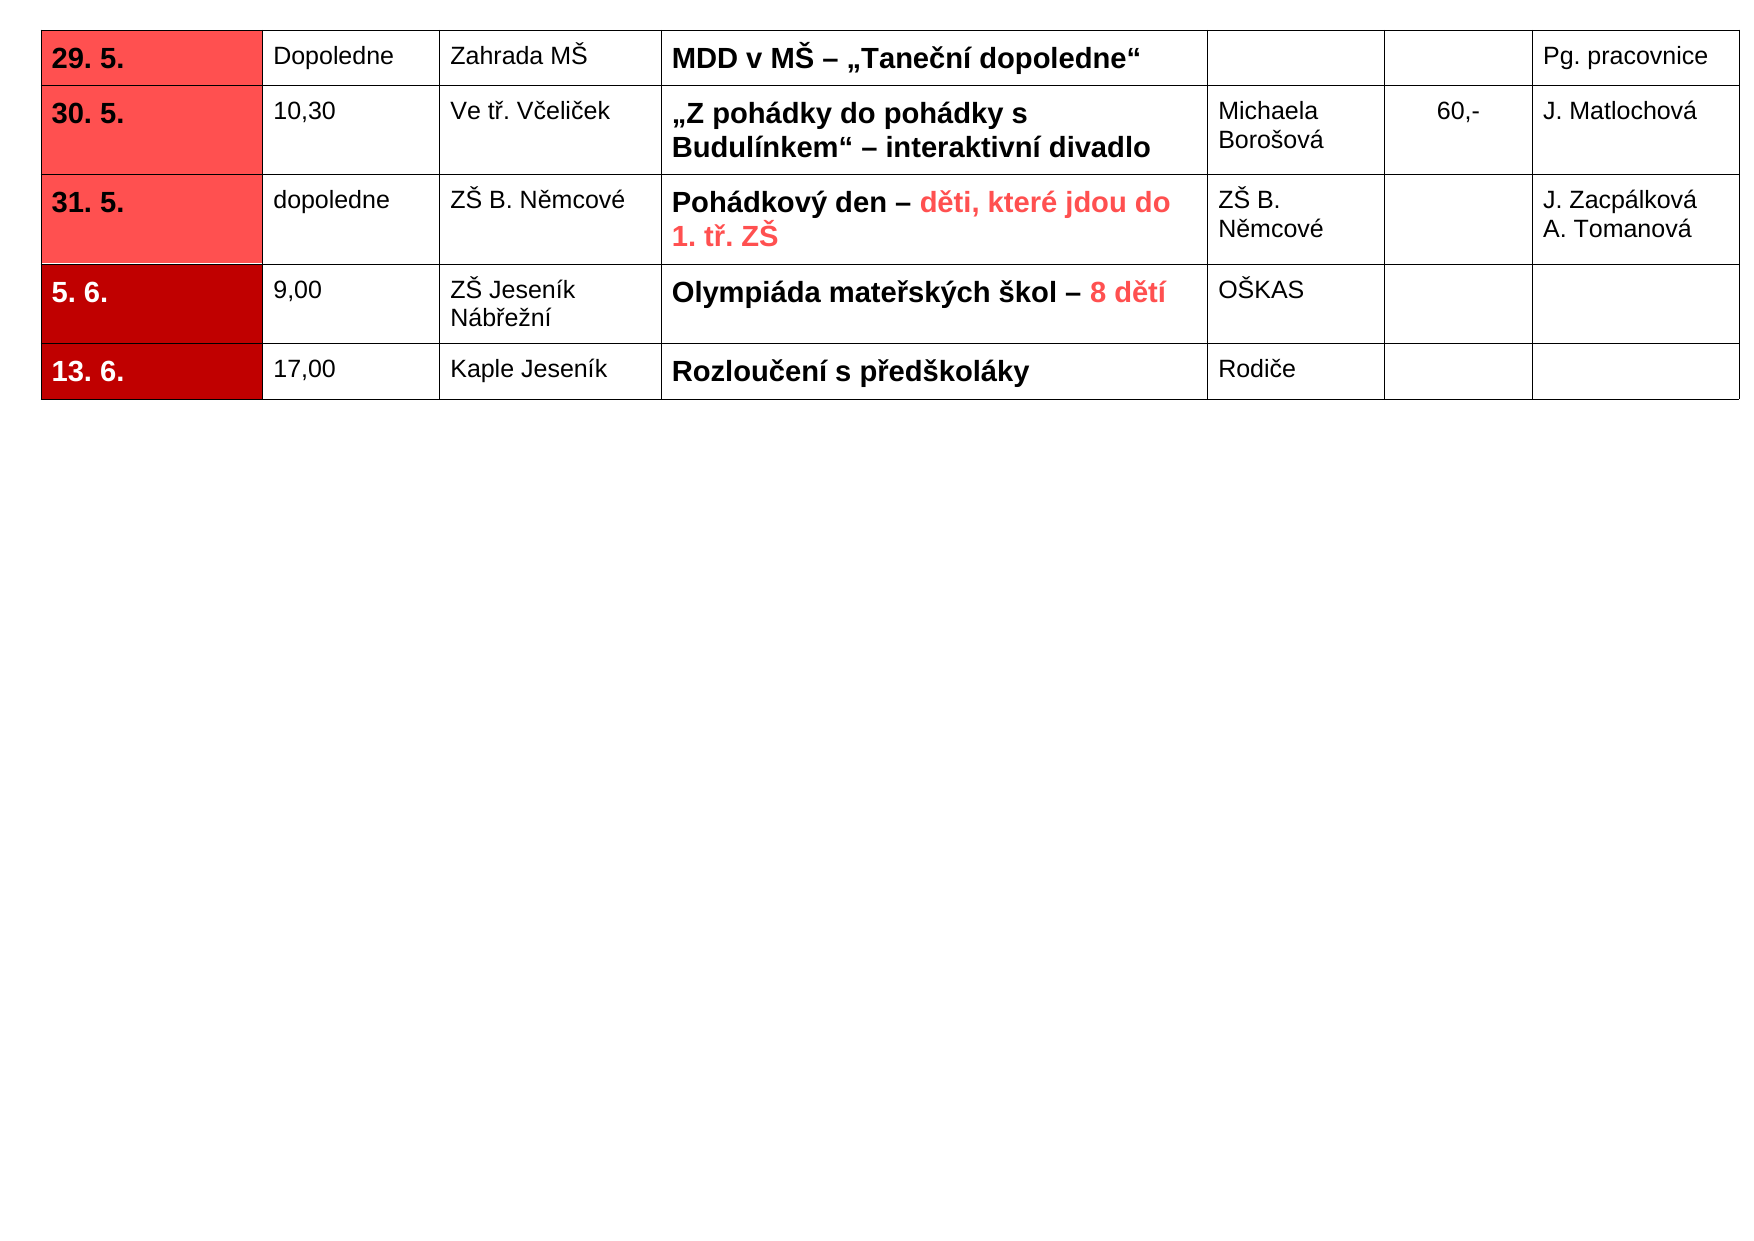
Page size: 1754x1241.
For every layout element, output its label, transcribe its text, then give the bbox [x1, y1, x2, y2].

table_cell Ve tř. Včeliček [440, 86, 661, 174]
table_cell 29. 5. [42, 31, 262, 85]
table_cell [1385, 175, 1532, 263]
table_cell Pg. pracovnice [1533, 31, 1739, 85]
table_cell Kaple Jeseník [440, 344, 661, 399]
table_cell Olympiáda mateřských škol – 8 dětí [662, 265, 1207, 343]
table_cell 9,00 [263, 265, 439, 343]
table_cell Zahrada MŠ [440, 31, 661, 85]
table_cell [1533, 344, 1739, 399]
table_cell 60,- [1385, 86, 1532, 174]
table_cell Rozloučení s předškoláky [662, 344, 1207, 399]
table_cell [1208, 31, 1384, 85]
table_cell 30. 5. [42, 86, 262, 174]
table_cell J. Zacpálková A. Tomanová [1533, 175, 1739, 263]
table_cell J. Matlochová [1533, 86, 1739, 174]
table_cell MDD v MŠ – „Taneční dopoledne“ [662, 31, 1207, 85]
table_cell 17,00 [263, 344, 439, 399]
table_cell 10,30 [263, 86, 439, 174]
table_cell ZŠ Jeseník Nábřežní [440, 265, 661, 343]
table_cell Pohádkový den – děti, které jdou do 1. tř. ZŠ [662, 175, 1207, 263]
table_cell ZŠ B. Němcové [440, 175, 661, 263]
table_cell ZŠ B. Němcové [1208, 175, 1384, 263]
table_cell OŠKAS [1208, 265, 1384, 343]
table_cell Rodiče [1208, 344, 1384, 399]
table_cell dopoledne [263, 175, 439, 263]
table_cell Michaela Borošová [1208, 86, 1384, 174]
table_cell Dopoledne [263, 31, 439, 85]
table_cell 31. 5. [42, 175, 262, 263]
table_cell [1385, 344, 1532, 399]
table_cell „Z pohádky do pohádky s Budulínkem“ – interaktivní divadlo [662, 86, 1207, 174]
table_cell [1385, 265, 1532, 343]
table_cell [1533, 265, 1739, 343]
table_cell 5. 6. [42, 265, 262, 343]
table_cell [1385, 31, 1532, 85]
table_cell 13. 6. [42, 344, 262, 399]
